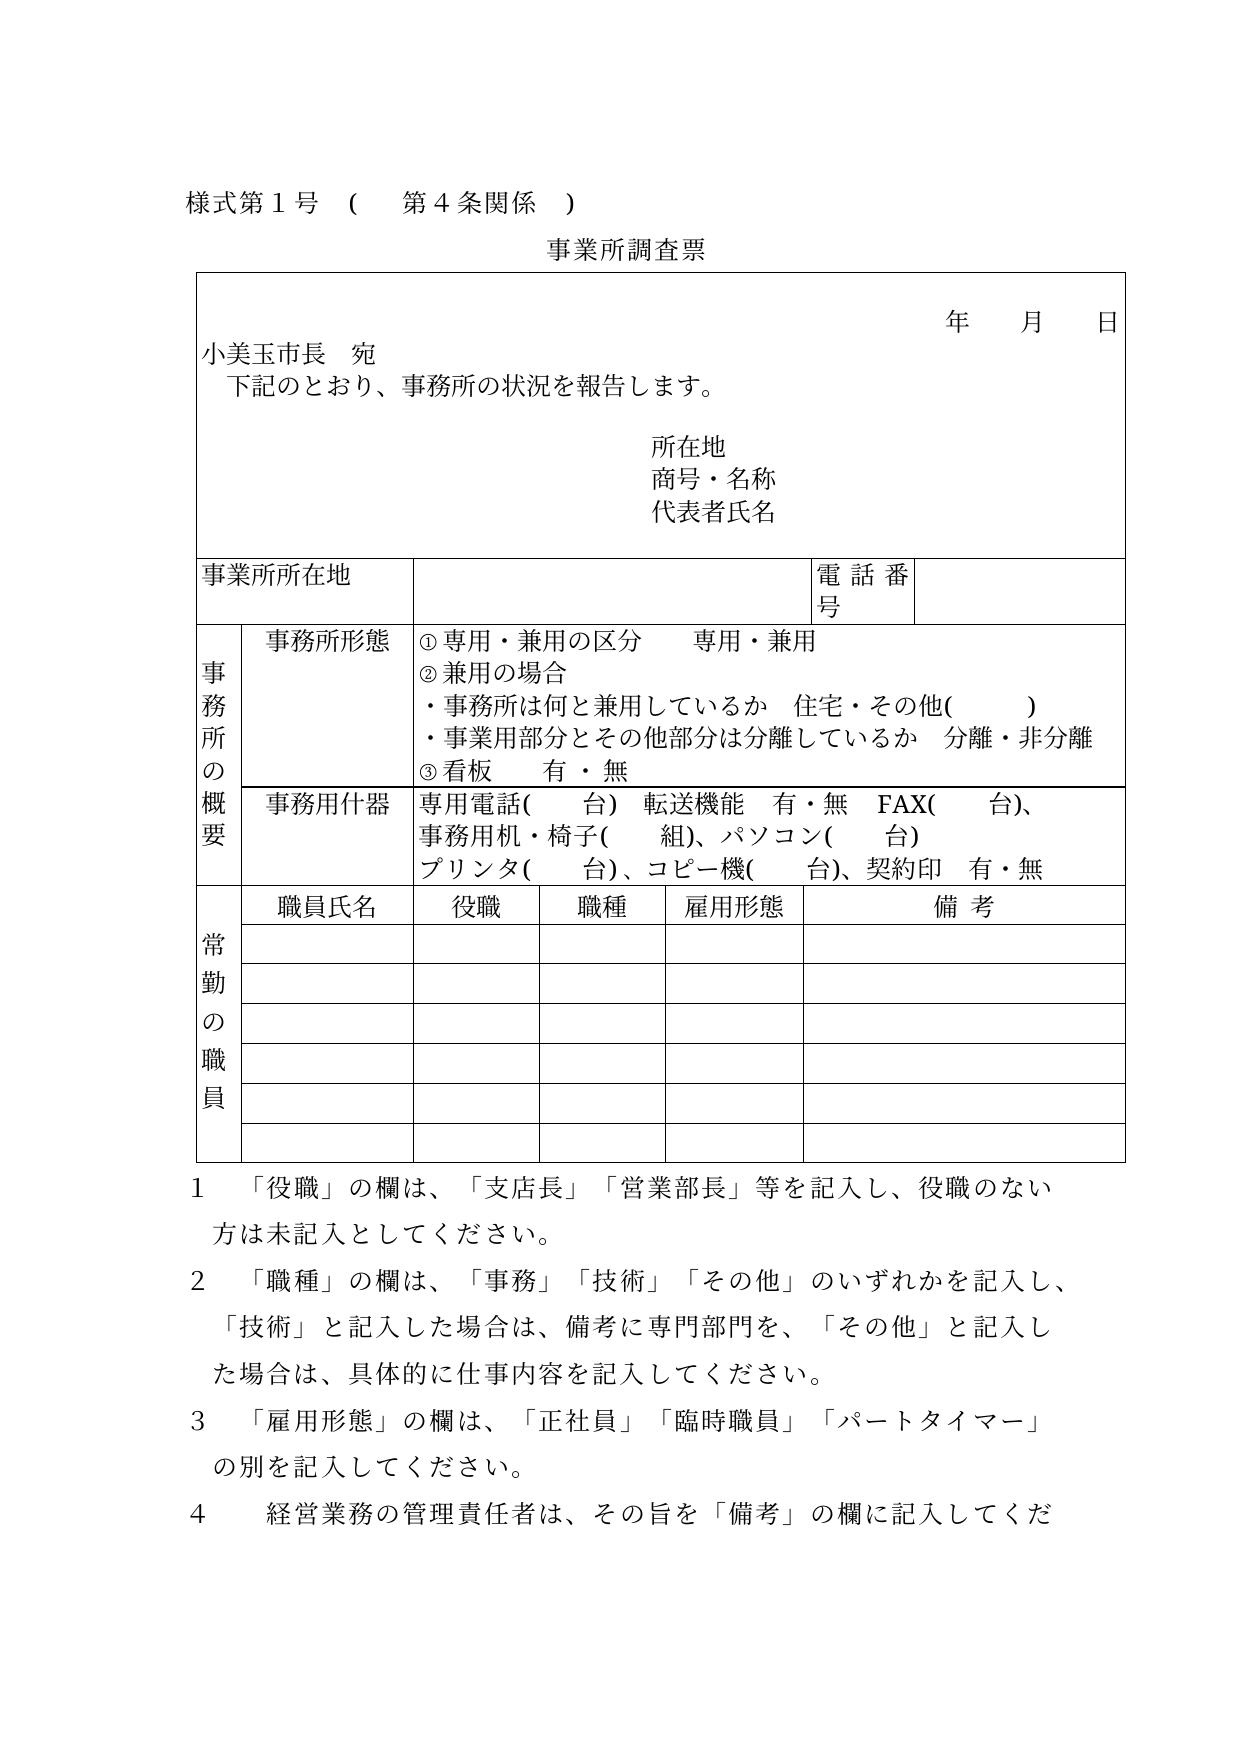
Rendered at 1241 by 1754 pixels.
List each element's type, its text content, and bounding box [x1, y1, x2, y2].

table_header 年 月 日 小美玉市長 宛 下記のとおり、事務所の状況を報告します。 所在地 商号・名称 代表者氏名 [197, 273, 1125, 558]
table_cell [666, 1004, 803, 1043]
table_cell 常勤の職員 [197, 886, 241, 1162]
table_cell [804, 925, 1125, 963]
table_cell [414, 964, 539, 1003]
table_cell 職種 [540, 886, 665, 924]
table_cell [414, 925, 539, 963]
table_cell [915, 559, 1125, 623]
table_cell [666, 964, 803, 1003]
table_cell [414, 559, 811, 623]
text ３ 「雇用形態」の欄は、「正社員」「臨時職員」「パートタイマー」の別を記入してください。 [185, 1396, 1055, 1489]
table_cell [540, 1084, 665, 1122]
table_cell 役職 [414, 886, 539, 924]
table_cell ①専用・兼用の区分 専用・兼用 ②兼用の場合 ・事務所は何と兼用しているか 住宅・その他( ) ・事業用部分とその他部分は分離しているか 分離・非分離 ③看板 有・無 [414, 625, 1125, 786]
table_cell [242, 1084, 413, 1122]
table_cell [804, 1084, 1125, 1122]
table_cell [242, 1044, 413, 1083]
table_cell [540, 1044, 665, 1083]
table_cell [804, 964, 1125, 1003]
text 様式第１号(第４条関係) [185, 178, 1055, 225]
table_cell [666, 1084, 803, 1122]
table_cell 事務所形態 [242, 625, 413, 786]
table_cell 事務用什器 [242, 788, 413, 885]
text ２ 「職種」の欄は、「事務」「技術」「その他」のいずれかを記入し、「技術」と記入した場合は、備考に専門部門を、「その他」と記入した場合は、具体的に仕事内容を記入してください。 [185, 1256, 1055, 1396]
table_cell [414, 1084, 539, 1122]
table_cell [242, 1004, 413, 1043]
table_cell [540, 1004, 665, 1043]
table_cell 電話番号 [812, 559, 914, 623]
table_cell 専用電話( 台) 転送機能 有・無 FAX( 台)、 事務用机・椅子( 組)、パソコン( 台) プリンタ( 台) 、コピー機( 台)、契約印 有・無 [414, 788, 1125, 885]
table_cell [242, 1124, 413, 1162]
table_cell 職員氏名 [242, 886, 413, 924]
table_cell [540, 964, 665, 1003]
table_cell 事業所所在地 [197, 559, 413, 623]
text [185, 1489, 1055, 1536]
table_cell [540, 1124, 665, 1162]
table_cell [666, 925, 803, 963]
table_cell 備考 [804, 886, 1125, 924]
table_cell [666, 1044, 803, 1083]
table_cell [804, 1004, 1125, 1043]
table_cell [666, 1124, 803, 1162]
table_cell [414, 1044, 539, 1083]
table_cell [242, 964, 413, 1003]
text 事業所調査票 [185, 225, 1070, 272]
table_cell 雇用形態 [666, 886, 803, 924]
table_cell [414, 1124, 539, 1162]
text １ 「役職」の欄は、「支店長」「営業部長」等を記入し、役職のない方は未記入としてください。 [185, 1163, 1055, 1256]
table_cell [540, 925, 665, 963]
table_cell [804, 1124, 1125, 1162]
table_cell [804, 1044, 1125, 1083]
table_cell 事 務所の概要 [197, 625, 241, 885]
table_cell [242, 925, 413, 963]
table_cell [414, 1004, 539, 1043]
